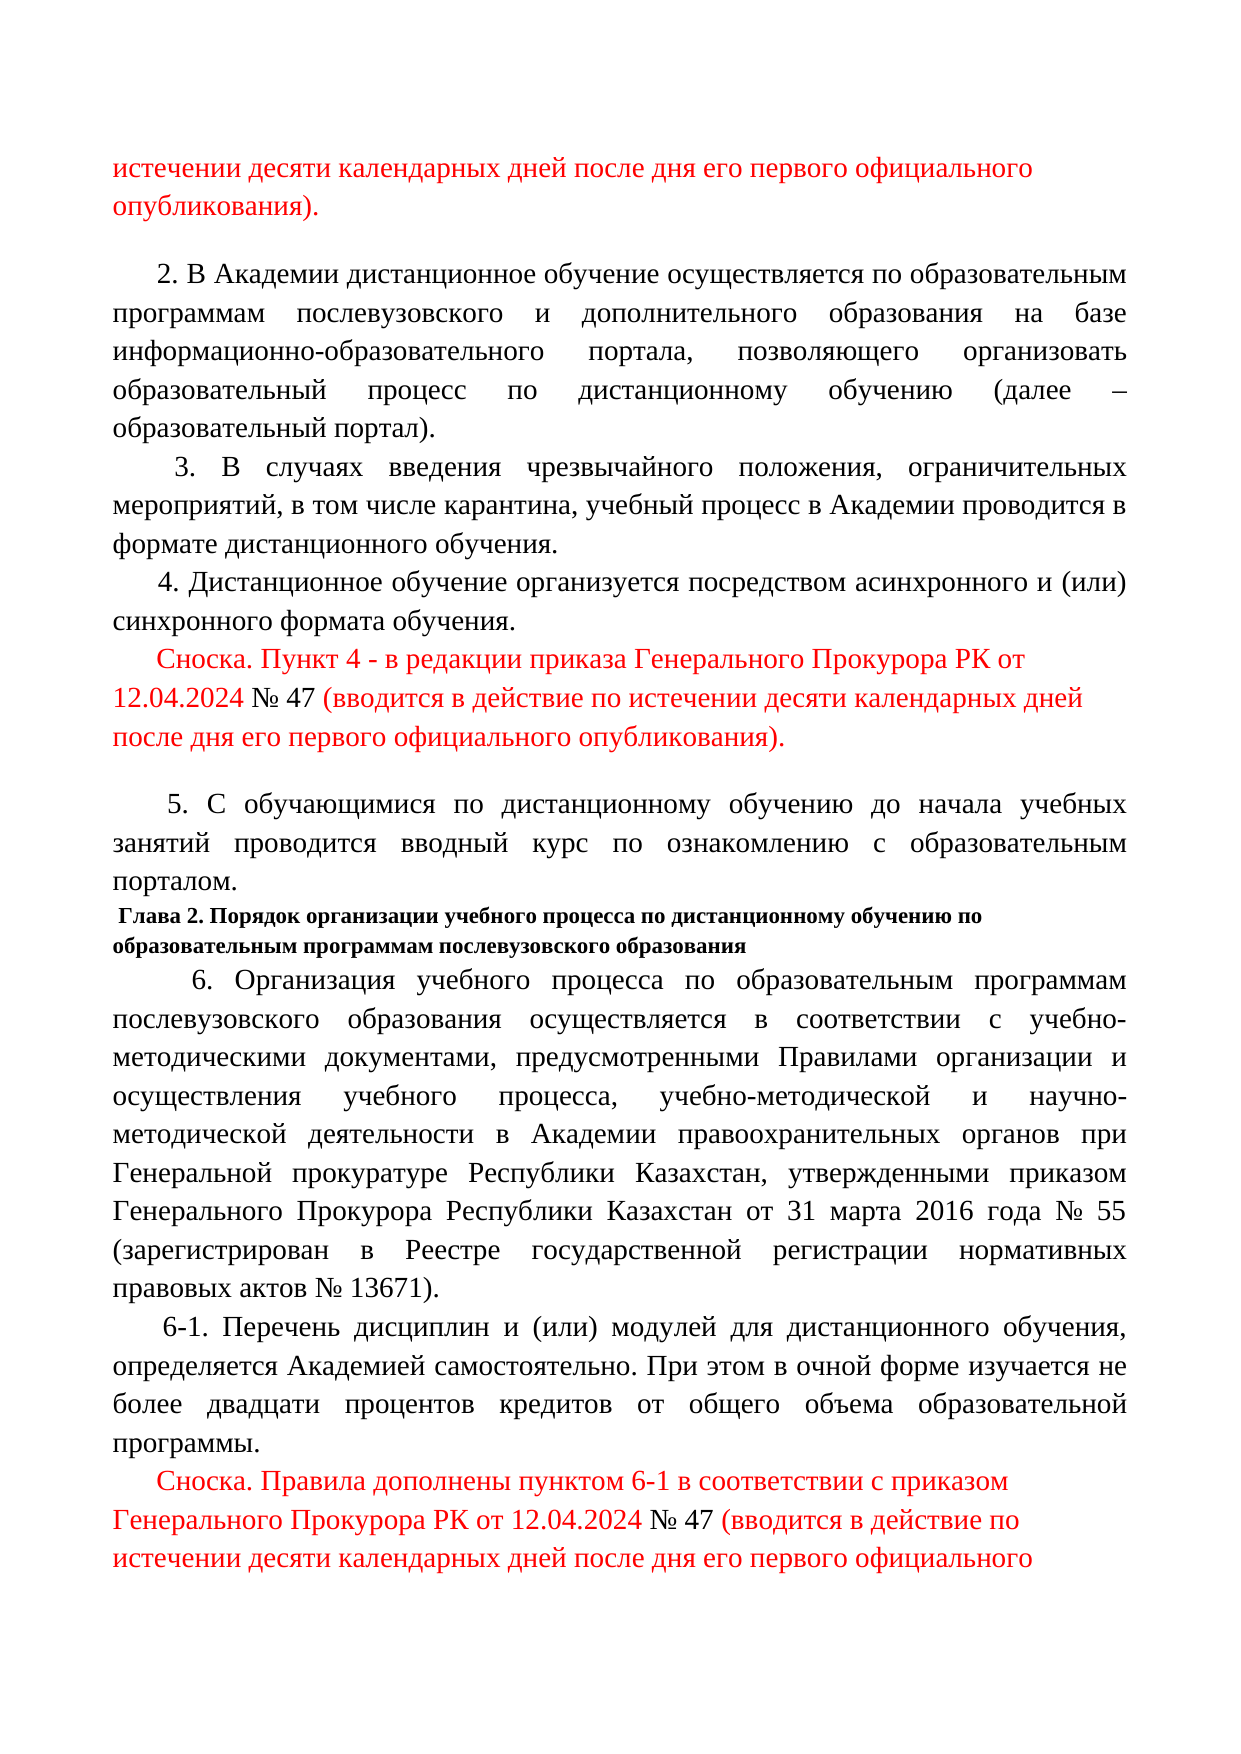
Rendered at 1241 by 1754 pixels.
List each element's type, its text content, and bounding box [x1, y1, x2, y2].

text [112, 150, 1128, 252]
text 5. С обучающимися по дистанционному обучению до начала учебных занятий проводится вводный курс по ознакомлению с образовательным порталом. [112, 786, 1128, 897]
text 6. Организация учебного процесса по образовательным программам послевузовского образования осуществляется в соответствии с учебно-методическими документами, предусмотренными Правилами организации и осуществления учебного процесса, учебно-методической и научно-методической деятельности в Академии правоохранительных органов при Генеральной прокуратуре Республики Казахстан, утвержденными приказом Генерального Прокурора Республики Казахстан от 31 марта 2016 года № 55 (зарегистрирован в Реестре государственной регистрации нормативных правовых актов № 13671). [112, 962, 1128, 1304]
text 2. В Академии дистанционное обучение осуществляется по образовательным программам послевузовского и дополнительного образования на базе информационно-образовательного портала, позволяющего организовать образовательный процесс по дистанционному обучению (далее – образовательный портал). [112, 256, 1128, 444]
text Глава 2. Порядок организации учебного процесса по дистанционному обучению по образовательным программам послевузовского образования [112, 902, 1128, 958]
text 3. В случаях введения чрезвычайного положения, ограничительных мероприятий, в том числе карантина, учебный процесс в Академии проводится в формате дистанционного обучения. [112, 449, 1128, 559]
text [112, 1463, 1128, 1574]
text Сноска. Пункт 4 - в редакции приказа Генерального Прокурора РК от 12.04.2024 № 47 (вводится в действие по истечении десяти календарных дней после дня его первого официального опубликования). [112, 642, 1128, 782]
text 6-1. Перечень дисциплин и (или) модулей для дистанционного обучения, определяется Академией самостоятельно. При этом в очной форме изучается не более двадцати процентов кредитов от общего объема образовательной программы. [112, 1309, 1128, 1458]
text 4. Дистанционное обучение организуется посредством асинхронного и (или) синхронного формата обучения. [112, 564, 1128, 637]
